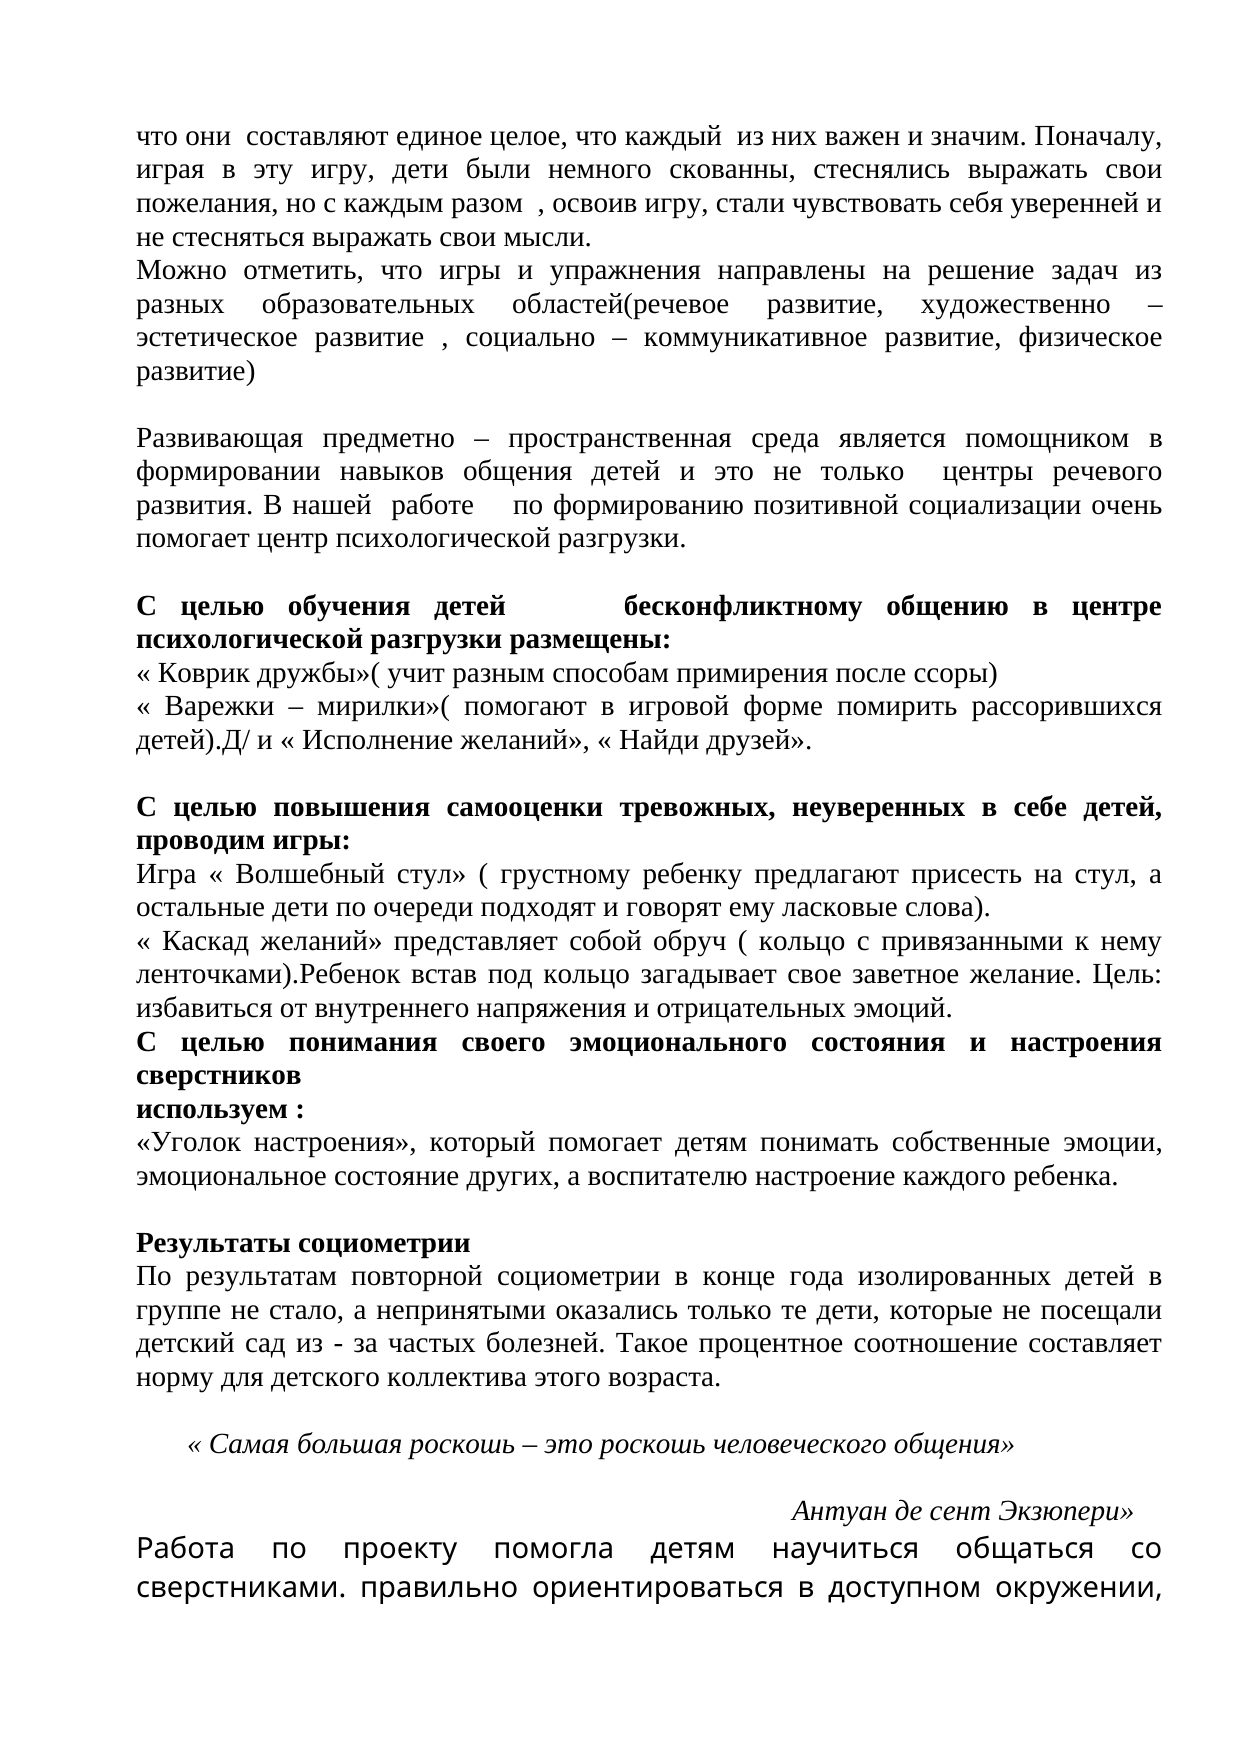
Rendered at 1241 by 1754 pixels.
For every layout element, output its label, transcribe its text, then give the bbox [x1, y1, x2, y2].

text Антуан де сент Экзюпери» [136, 1493, 1163, 1527]
text Развивающая предметно – пространственная среда является помощником в формировании навыков общения детей и это не только центры речевого развития. В нашей работе по формированию позитивной социализации очень помогает центр психологической разгрузки. [136, 420, 1163, 554]
text Можно отметить, что игры и упражнения направлены на решение задач из разных образовательных областей(речевое развитие, художественно – эстетическое развитие , социально – коммуникативное развитие, физическое развитие) [136, 252, 1163, 386]
text « Каскад желаний» представляет собой обруч ( кольцо с привязанными к нему ленточками).Ребенок встав под кольцо загадывает свое заветное желание. Цель: избавиться от внутреннего напряжения и отрицательных эмоций. [136, 923, 1163, 1024]
text С целью обучения детей бесконфликтному общению в центре психологической разгрузки размещены: [136, 588, 1163, 655]
text « Коврик дружбы»( учит разным способам примирения после ссоры) [136, 655, 1163, 688]
text «Уголок настроения», который помогает детям понимать собственные эмоции, эмоциональное состояние других, а воспитателю настроение каждого ребенка. [136, 1124, 1163, 1191]
text По результатам повторной социометрии в конце года изолированных детей в группе не стало, а непринятыми оказались только те дети, которые не посещали детский сад из - за частых болезней. Такое процентное соотношение составляет норму для детского коллектива этого возраста. [136, 1258, 1163, 1393]
text С целью понимания своего эмоционального состояния и настроения сверстников [136, 1024, 1163, 1091]
text С целью повышения самооценки тревожных, неуверенных в себе детей, проводим игры: [136, 789, 1163, 856]
text « Варежки – мирилки»( помогают в игровой форме помирить рассорившихся детей).Д/ и « Исполнение желаний», « Найди друзей». [136, 688, 1163, 755]
text Результаты социометрии [136, 1225, 1163, 1258]
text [136, 1527, 1163, 1606]
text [136, 118, 1163, 252]
text Игра « Волшебный стул» ( грустному ребенку предлагают присесть на стул, а остальные дети по очереди подходят и говорят ему ласковые слова). [136, 856, 1163, 923]
text « Самая большая роскошь – это роскошь человеческого общения» [136, 1426, 1163, 1460]
text используем : [136, 1091, 1163, 1124]
